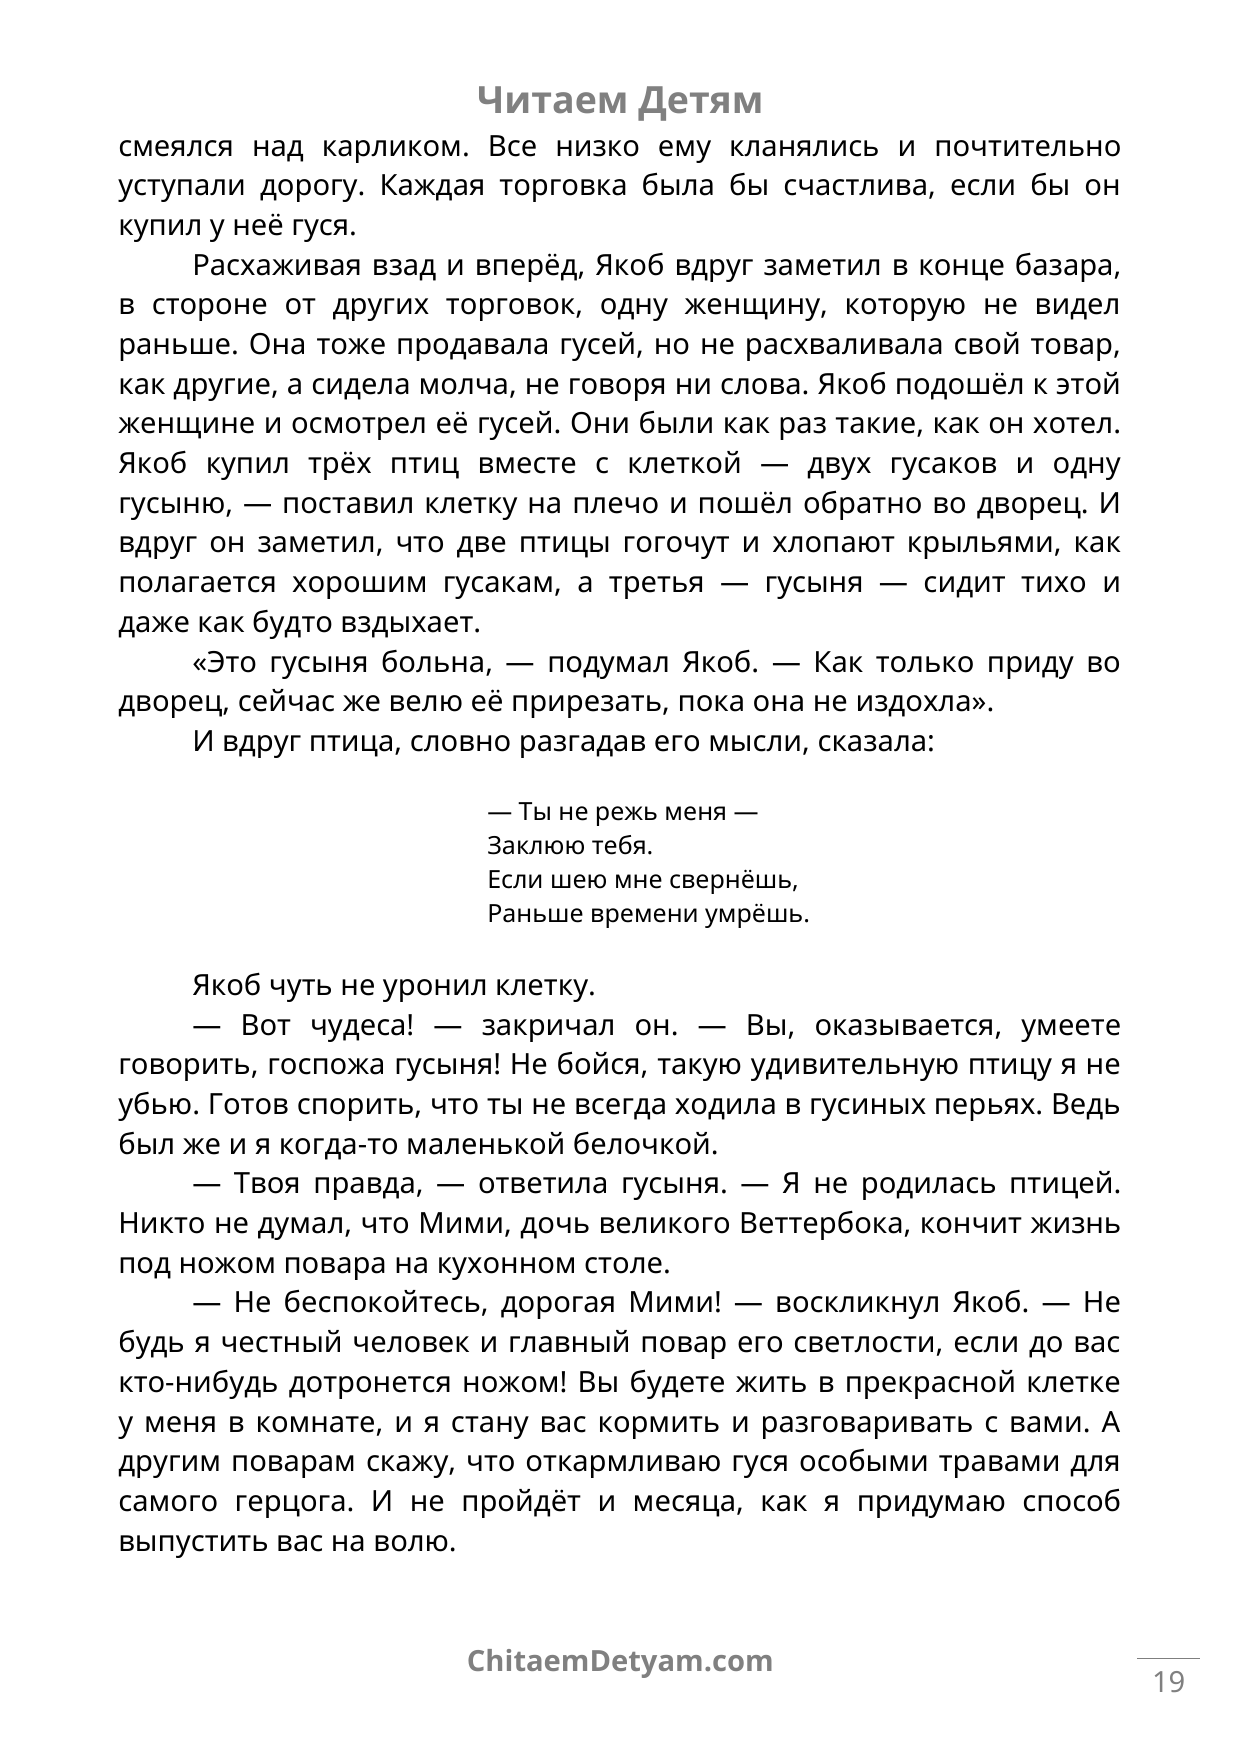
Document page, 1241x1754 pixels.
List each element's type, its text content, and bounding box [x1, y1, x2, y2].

text — Твоя правда, — ответила гусыня. — Я не родилась птицей. Никто не думал, что Мими, дочь великого Веттербока, кончит жизнь под ножом повара на кухонном столе. [118, 1163, 1122, 1282]
text «Это гусыня больна, — подумал Якоб. — Как только приду во дворец, сейчас же велю её прирезать, пока она не издохла». [118, 641, 1122, 720]
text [118, 125, 1122, 244]
text И вдруг птица, словно разгадав его мысли, сказала: [118, 720, 1122, 760]
text Якоб чуть не уронил клетку. [118, 964, 1122, 1004]
text Раньше времени умрёшь. [413, 896, 1122, 930]
text Заклюю тебя. [413, 828, 1122, 862]
text Расхаживая взад и вперёд, Якоб вдруг заметил в конце базара, в стороне от других торговок, одну женщину, которую не видел раньше. Она тоже продавала гусей, но не расхваливала свой товар, как другие, а сидела молча, не говоря ни слова. Якоб подошёл к этой женщине и осмотрел её гусей. Они были как раз такие, как он хотел. Якоб купил трёх птиц вместе с клеткой — двух гусаков и одну гусыню, — поставил клетку на плечо и пошёл обратно во дворец. И вдруг он заметил, что две птицы гогочут и хлопают крыльями, как полагается хорошим гусакам, а третья — гусыня — сидит тихо и даже как будто вздыхает. [118, 244, 1122, 641]
text — Ты не режь меня — [413, 794, 1122, 828]
text Если шею мне свернёшь, [413, 862, 1122, 896]
text — Вот чудеса! — закричал он. — Вы, оказывается, умеете говорить, госпожа гусыня! Не бойся, такую удивительную птицу я не убью. Готов спорить, что ты не всегда ходила в гусиных перьях. Ведь был же и я когда-то маленькой белочкой. [118, 1004, 1122, 1163]
text — Не беспокойтесь, дорогая Мими! — воскликнул Якоб. — Не будь я честный человек и главный повар его светлости, если до вас кто-нибудь дотронется ножом! Вы будете жить в прекрасной клетке у меня в комнате, и я стану вас кормить и разговаривать с вами. А другим поварам скажу, что откармливаю гуся особыми травами для самого герцога. И не пройдёт и месяца, как я придумаю способ выпустить вас на волю. [118, 1282, 1122, 1559]
